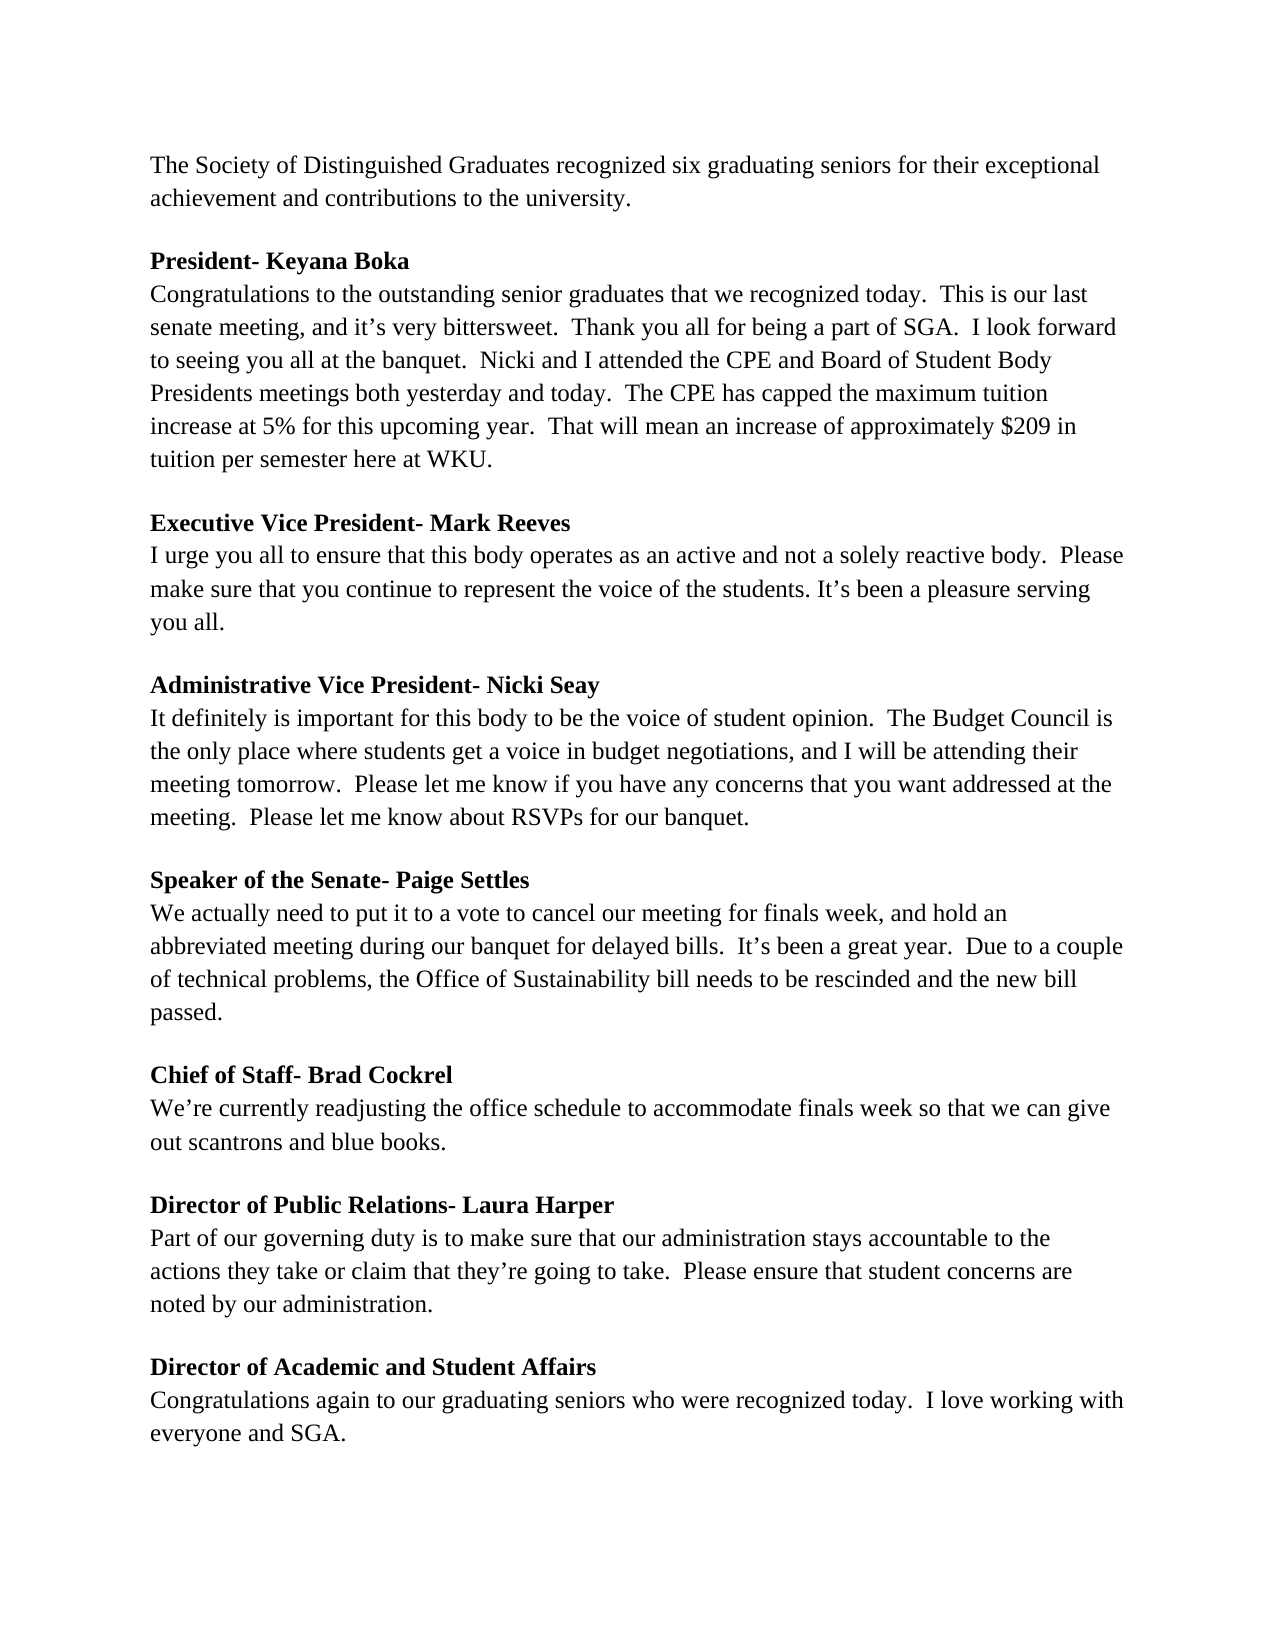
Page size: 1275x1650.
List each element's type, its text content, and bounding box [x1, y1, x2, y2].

text Congratulations again to our graduating seniors who were recognized today. I love working with everyone and SGA. [150, 1385, 1125, 1447]
text We actually need to put it to a vote to cancel our meeting for finals week, and hold an abbreviated meeting during our banquet for delayed bills. It’s been a great year. Due to a couple of technical problems, the Office of Sustainability bill needs to be rescinded and the new bill passed. [150, 898, 1125, 1026]
text Director of Academic and Student Affairs [150, 1352, 1125, 1381]
text Speaker of the Senate- Paige Settles [150, 865, 1125, 894]
text Director of Public Relations- Laura Harper [150, 1190, 1125, 1218]
text Chief of Staff- Brad Cockrel [150, 1061, 1125, 1089]
text Executive Vice President- Mark Reeves [150, 508, 1125, 536]
text Congratulations to the outstanding senior graduates that we recognized today. This is our last senate meeting, and it’s very bittersweet. Thank you all for being a part of SGA. I look forward to seeing you all at the banquet. Nicki and I attended the CPE and Board of Student Body Presidents meetings both yesterday and today. The CPE has capped the maximum tuition increase at 5% for this upcoming year. That will mean an increase of approximately $209 in tuition per semester here at WKU. [150, 279, 1125, 473]
text Part of our governing duty is to make sure that our administration stays accountable to the actions they take or claim that they’re going to take. Please ensure that student concerns are noted by our administration. [150, 1223, 1125, 1318]
text We’re currently readjusting the office schedule to accommodate finals week so that we can give out scantrons and blue books. [150, 1093, 1125, 1155]
text I urge you all to ensure that this body operates as an active and not a solely reactive body. Please make sure that you continue to represent the voice of the students. It’s been a pleasure serving you all. [150, 541, 1125, 635]
text The Society of Distinguished Graduates recognized six graduating seniors for their exceptional achievement and contributions to the university. [150, 150, 1125, 212]
text Administrative Vice President- Nicki Seay [150, 670, 1125, 699]
text President- Keyana Boka [150, 246, 1125, 275]
text It definitely is important for this body to be the voice of student opinion. The Budget Council is the only place where students get a voice in budget negotiations, and I will be attending their meeting tomorrow. Please let me know if you have any concerns that you want addressed at the meeting. Please let me know about RSVPs for our banquet. [150, 703, 1125, 831]
